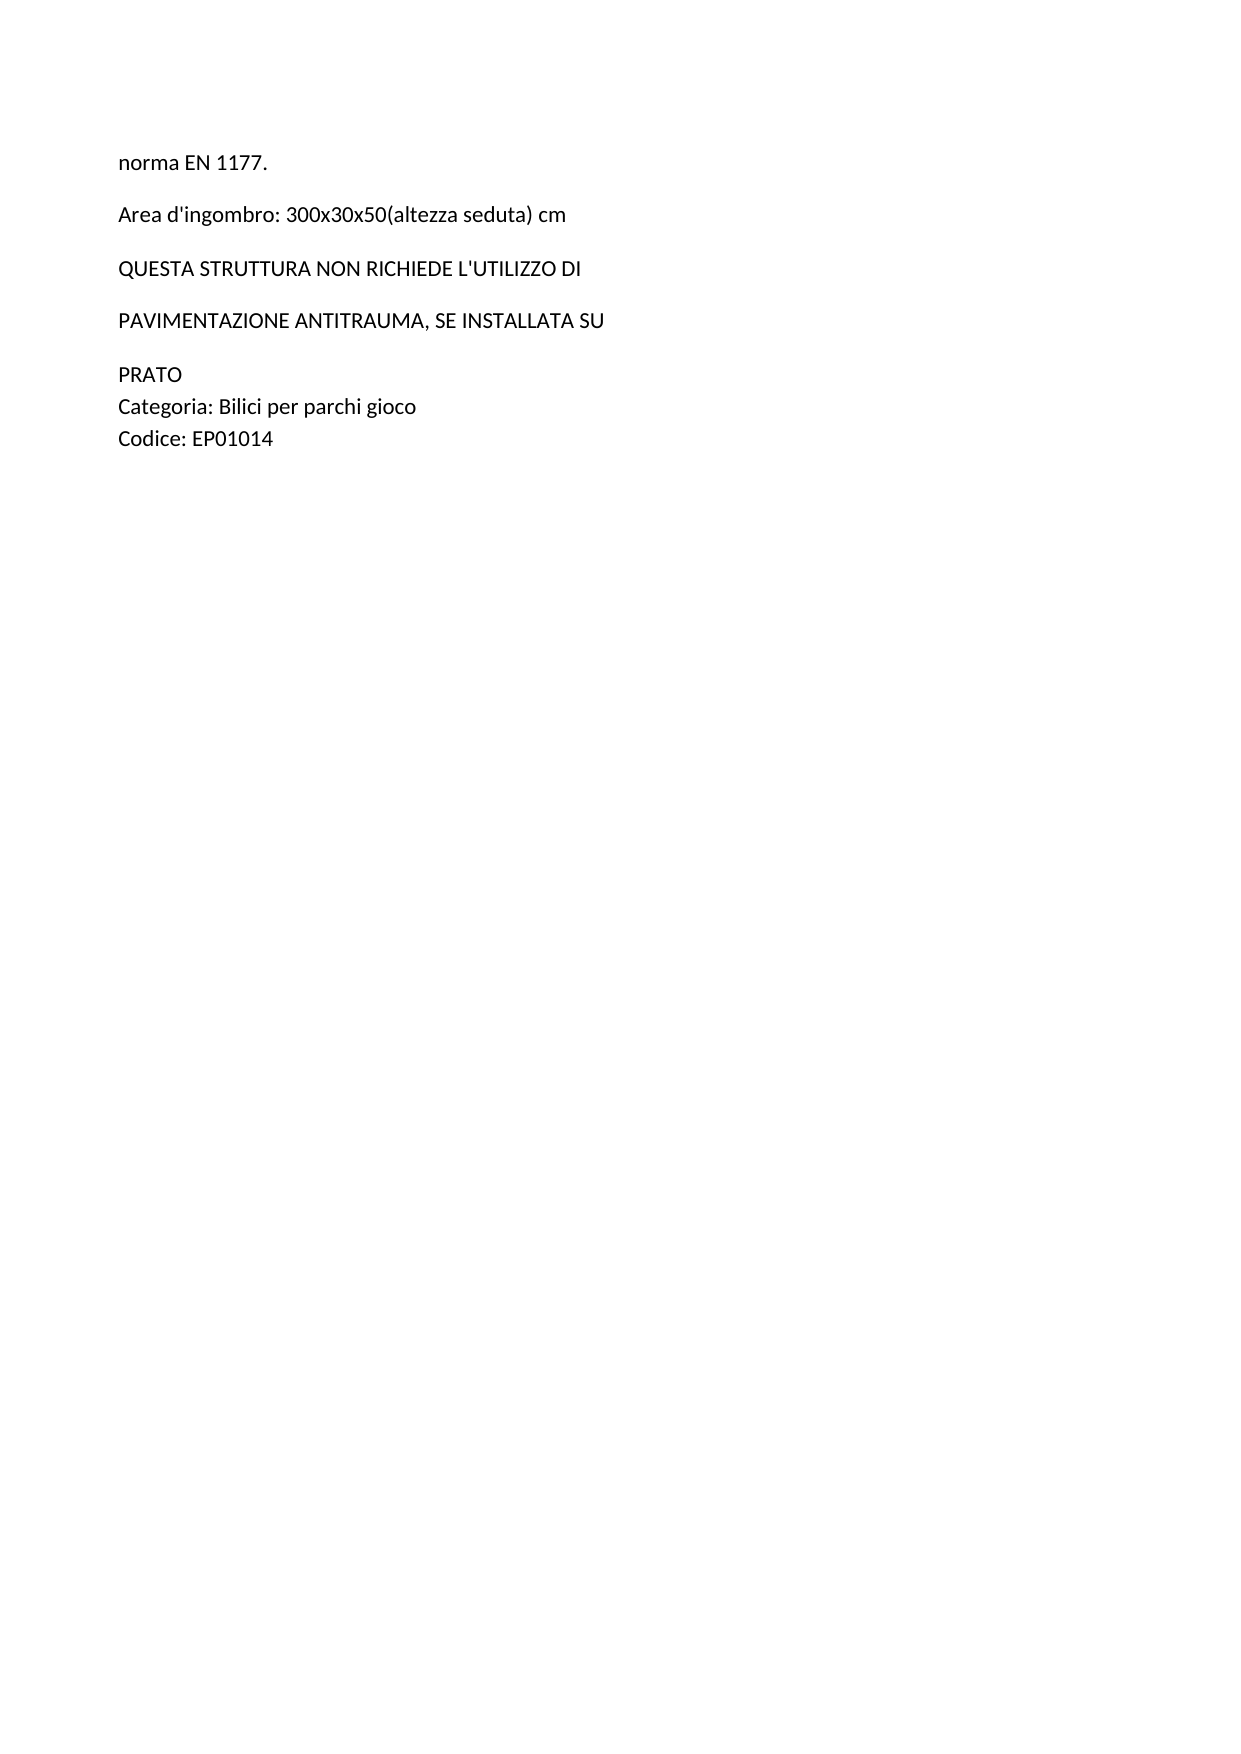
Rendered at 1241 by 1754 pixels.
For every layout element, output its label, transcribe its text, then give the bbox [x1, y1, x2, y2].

text PAVIMENTAZIONE ANTITRAUMA, SE INSTALLATA SU [118, 307, 1122, 335]
text norma EN 1177. [118, 148, 1122, 176]
text QUESTA STRUTTURA NON RICHIEDE L'UTILIZZO DI [118, 254, 1122, 282]
text Area d'ingombro: 300x30x50(altezza seduta) cm [118, 201, 1122, 229]
text PRATO Categoria: Bilici per parchi gioco Codice: EP01014 [118, 360, 1122, 452]
